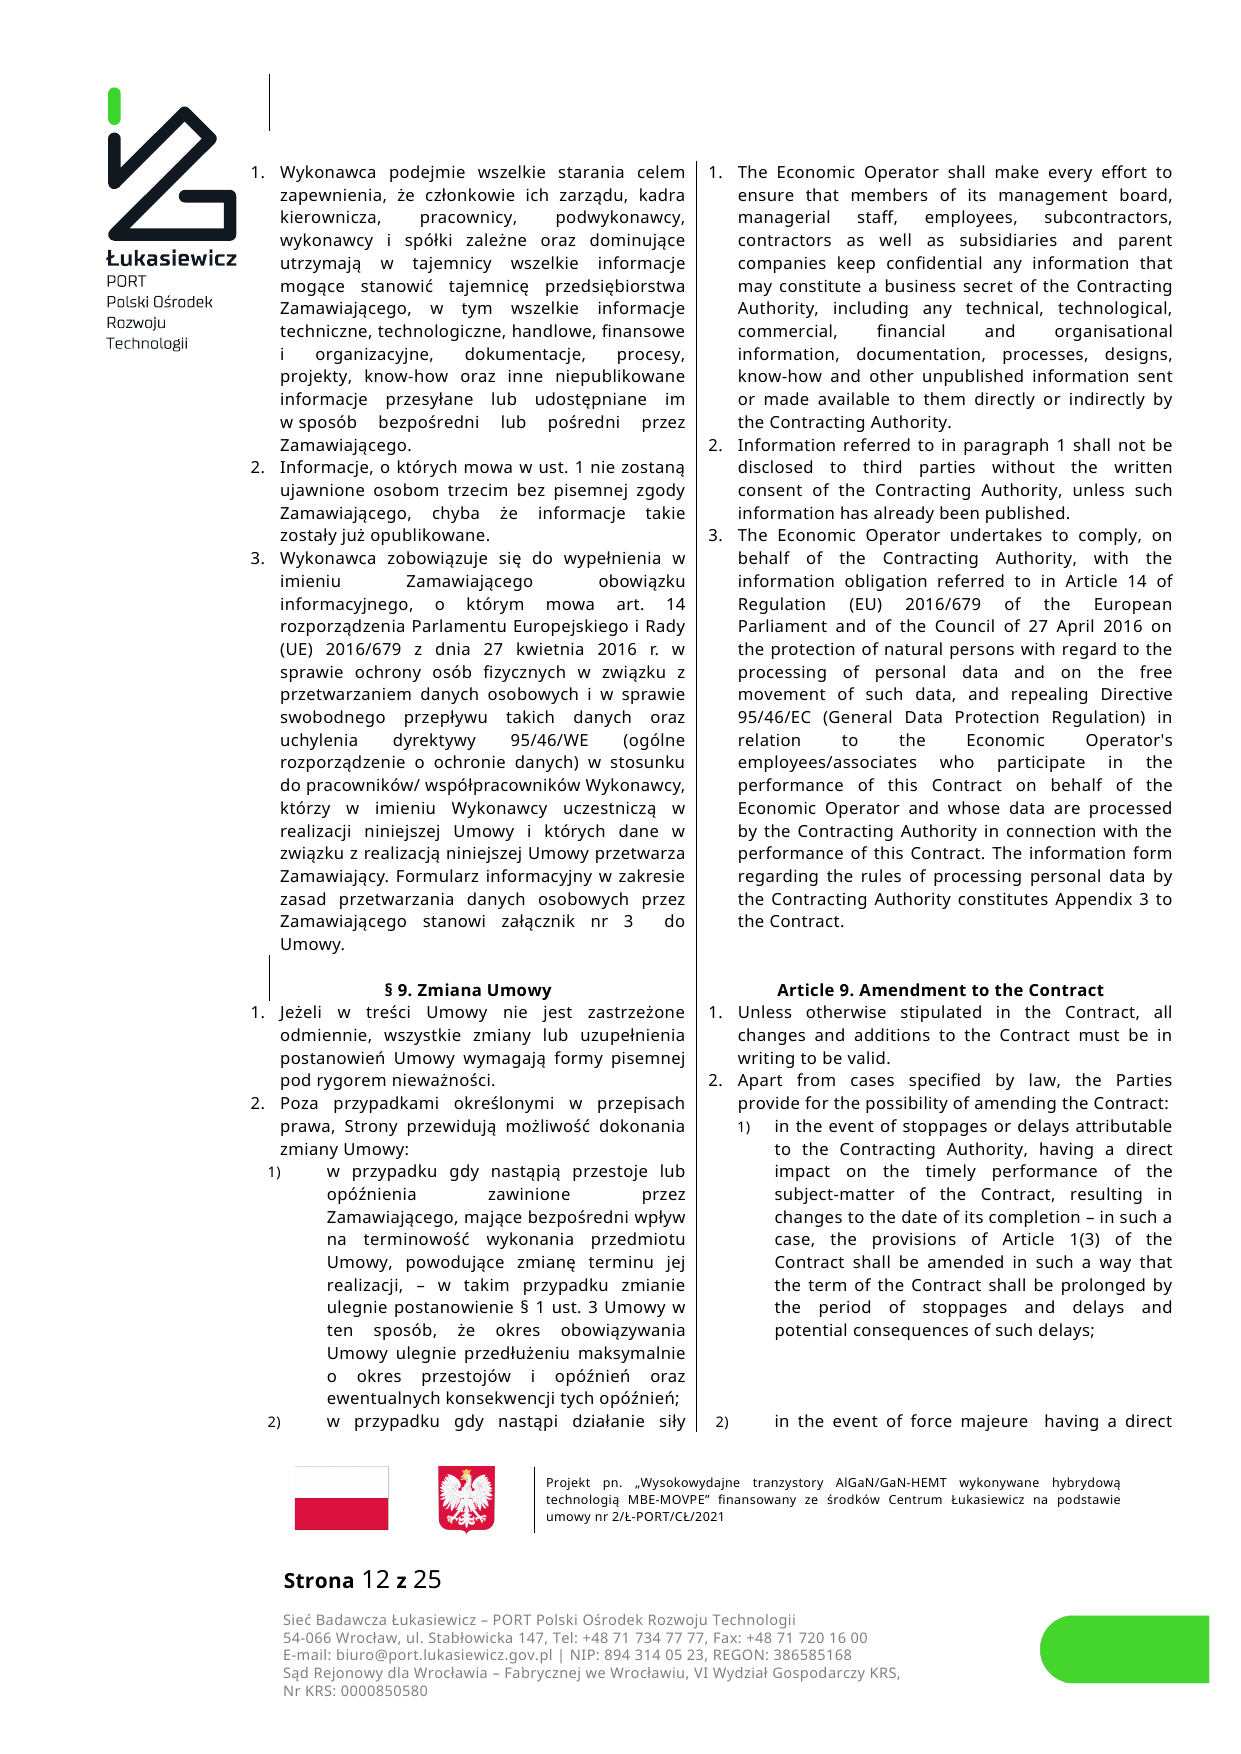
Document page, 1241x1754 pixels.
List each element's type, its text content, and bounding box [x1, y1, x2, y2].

picture [1036, 1611, 1239, 1752]
picture [294, 1466, 495, 1534]
